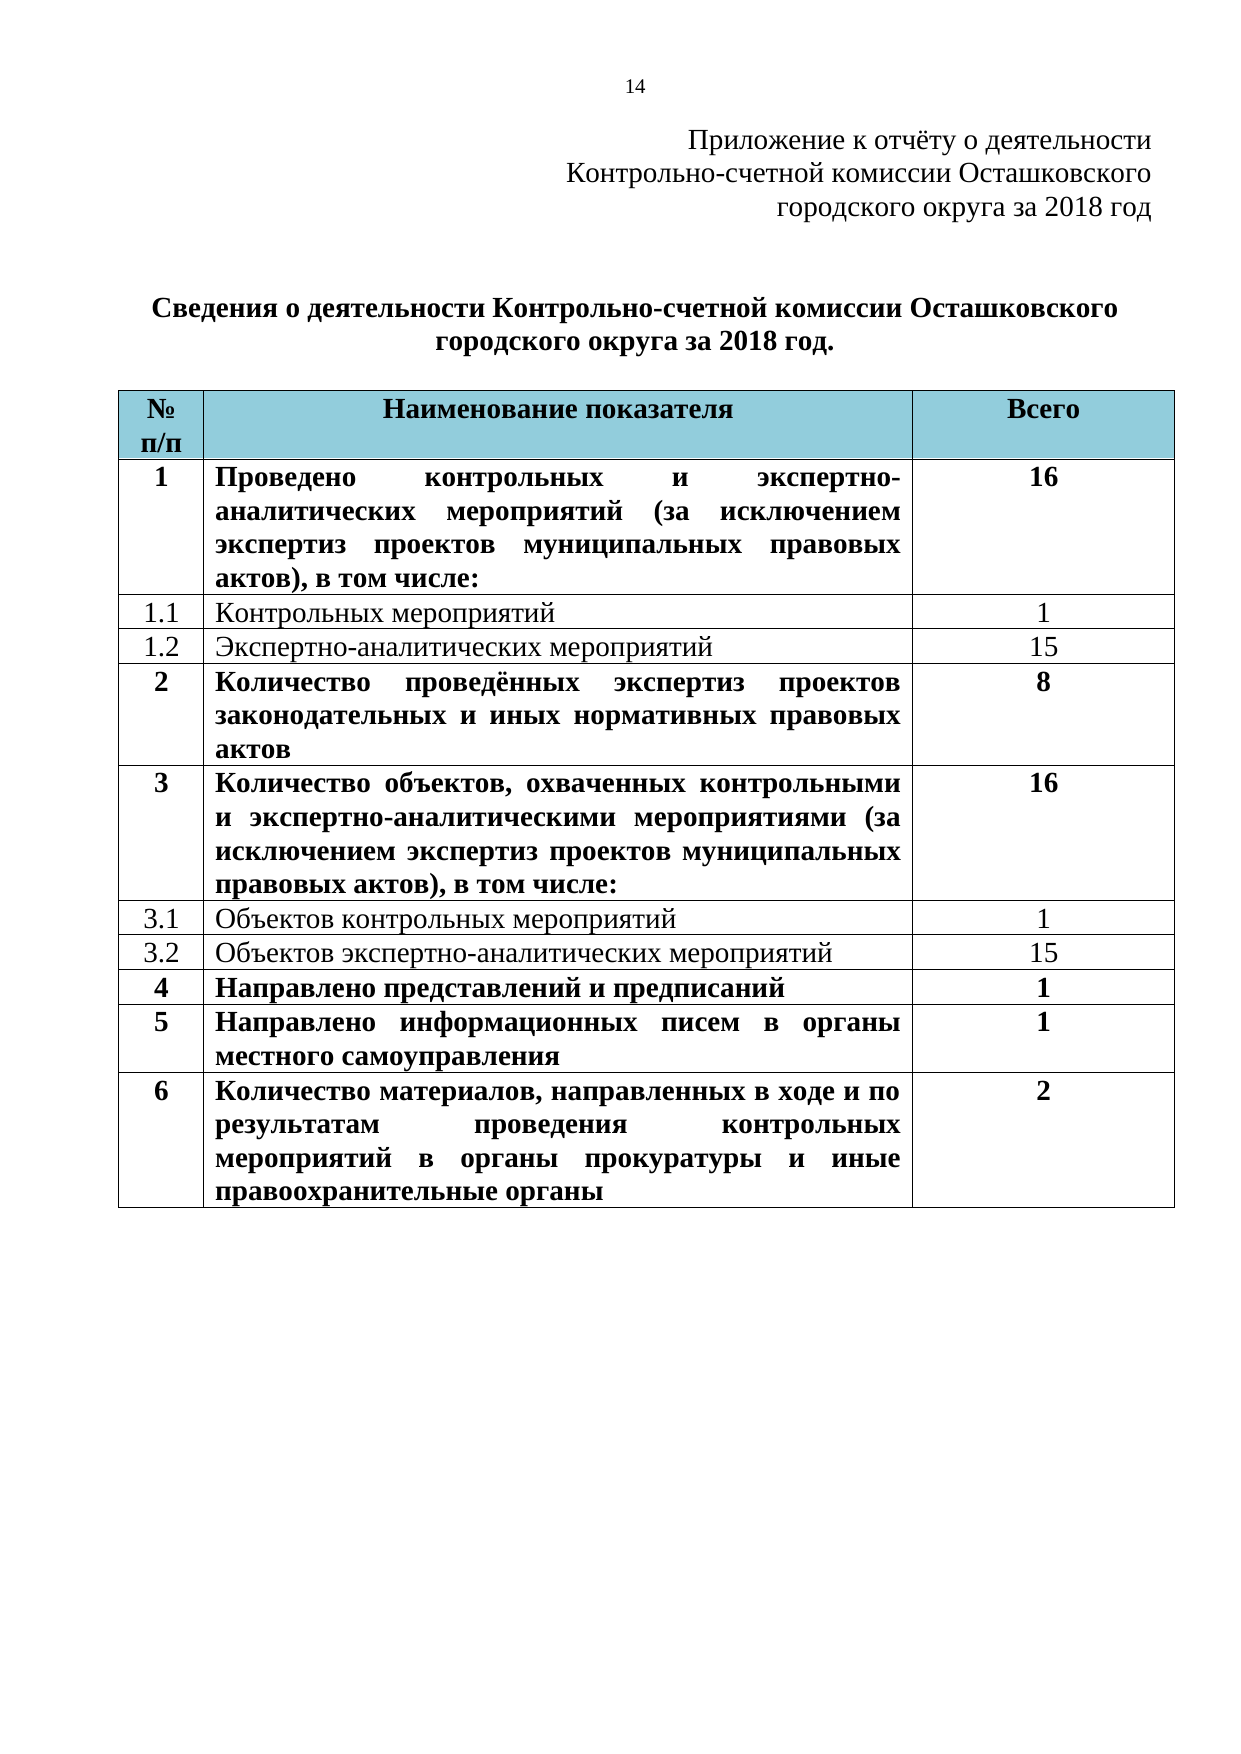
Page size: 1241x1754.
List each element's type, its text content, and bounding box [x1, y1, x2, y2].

table_cell 1 [913, 970, 1174, 1003]
table_cell 3.2 [119, 935, 203, 969]
table_cell Направлено информационных писем в органы местного самоуправления [204, 1005, 912, 1072]
table_cell 16 [913, 460, 1174, 594]
table_cell 8 [913, 664, 1174, 764]
table_cell 2 [913, 1073, 1174, 1207]
table_cell Количество материалов, направленных в ходе и по результатам проведения контрольных мероприятий в органы прокуратуры и иные правоохранительные органы [204, 1073, 912, 1207]
table_cell 16 [913, 766, 1174, 900]
table_cell 1.2 [119, 629, 203, 663]
text Контрольно-счетной комиссии Осташковского [118, 156, 1152, 189]
text Сведения о деятельности Контрольно-счетной комиссии Осташковского городского округа за 2018 год. [118, 290, 1152, 357]
table_cell 15 [913, 629, 1174, 663]
table_cell 1 [913, 1005, 1174, 1072]
table_cell 15 [913, 935, 1174, 969]
text Приложение к отчёту о деятельности [118, 122, 1152, 156]
table_cell 1 [913, 595, 1174, 628]
table_cell 6 [119, 1073, 203, 1207]
table_cell 4 [119, 970, 203, 1003]
table_cell 3 [119, 766, 203, 900]
text городского округа за 2018 год [118, 189, 1152, 223]
table_cell 1.1 [119, 595, 203, 628]
table_cell Объектов экспертно-аналитических мероприятий [204, 935, 912, 969]
table_cell 1 [119, 460, 203, 594]
table_cell 5 [119, 1005, 203, 1072]
table_header № п/п [119, 391, 203, 458]
table_header Всего [913, 391, 1174, 458]
table_cell Направлено представлений и предписаний [204, 970, 912, 1003]
table_cell Контрольных мероприятий [204, 595, 912, 628]
table_cell 2 [119, 664, 203, 764]
table_cell Проведено контрольных и экспертно-аналитических мероприятий (за исключением экспертиз проектов муниципальных правовых актов), в том числе: [204, 460, 912, 594]
table_header Наименование показателя [204, 391, 912, 458]
table_cell 3.1 [119, 901, 203, 934]
table_cell Экспертно-аналитических мероприятий [204, 629, 912, 663]
table_cell Количество проведённых экспертиз проектов законодательных и иных нормативных правовых актов [204, 664, 912, 764]
table_cell Количество объектов, охваченных контрольными и экспертно-аналитическими мероприятиями (за исключением экспертиз проектов муниципальных правовых актов), в том числе: [204, 766, 912, 900]
table_cell Объектов контрольных мероприятий [204, 901, 912, 934]
table_cell 1 [913, 901, 1174, 934]
